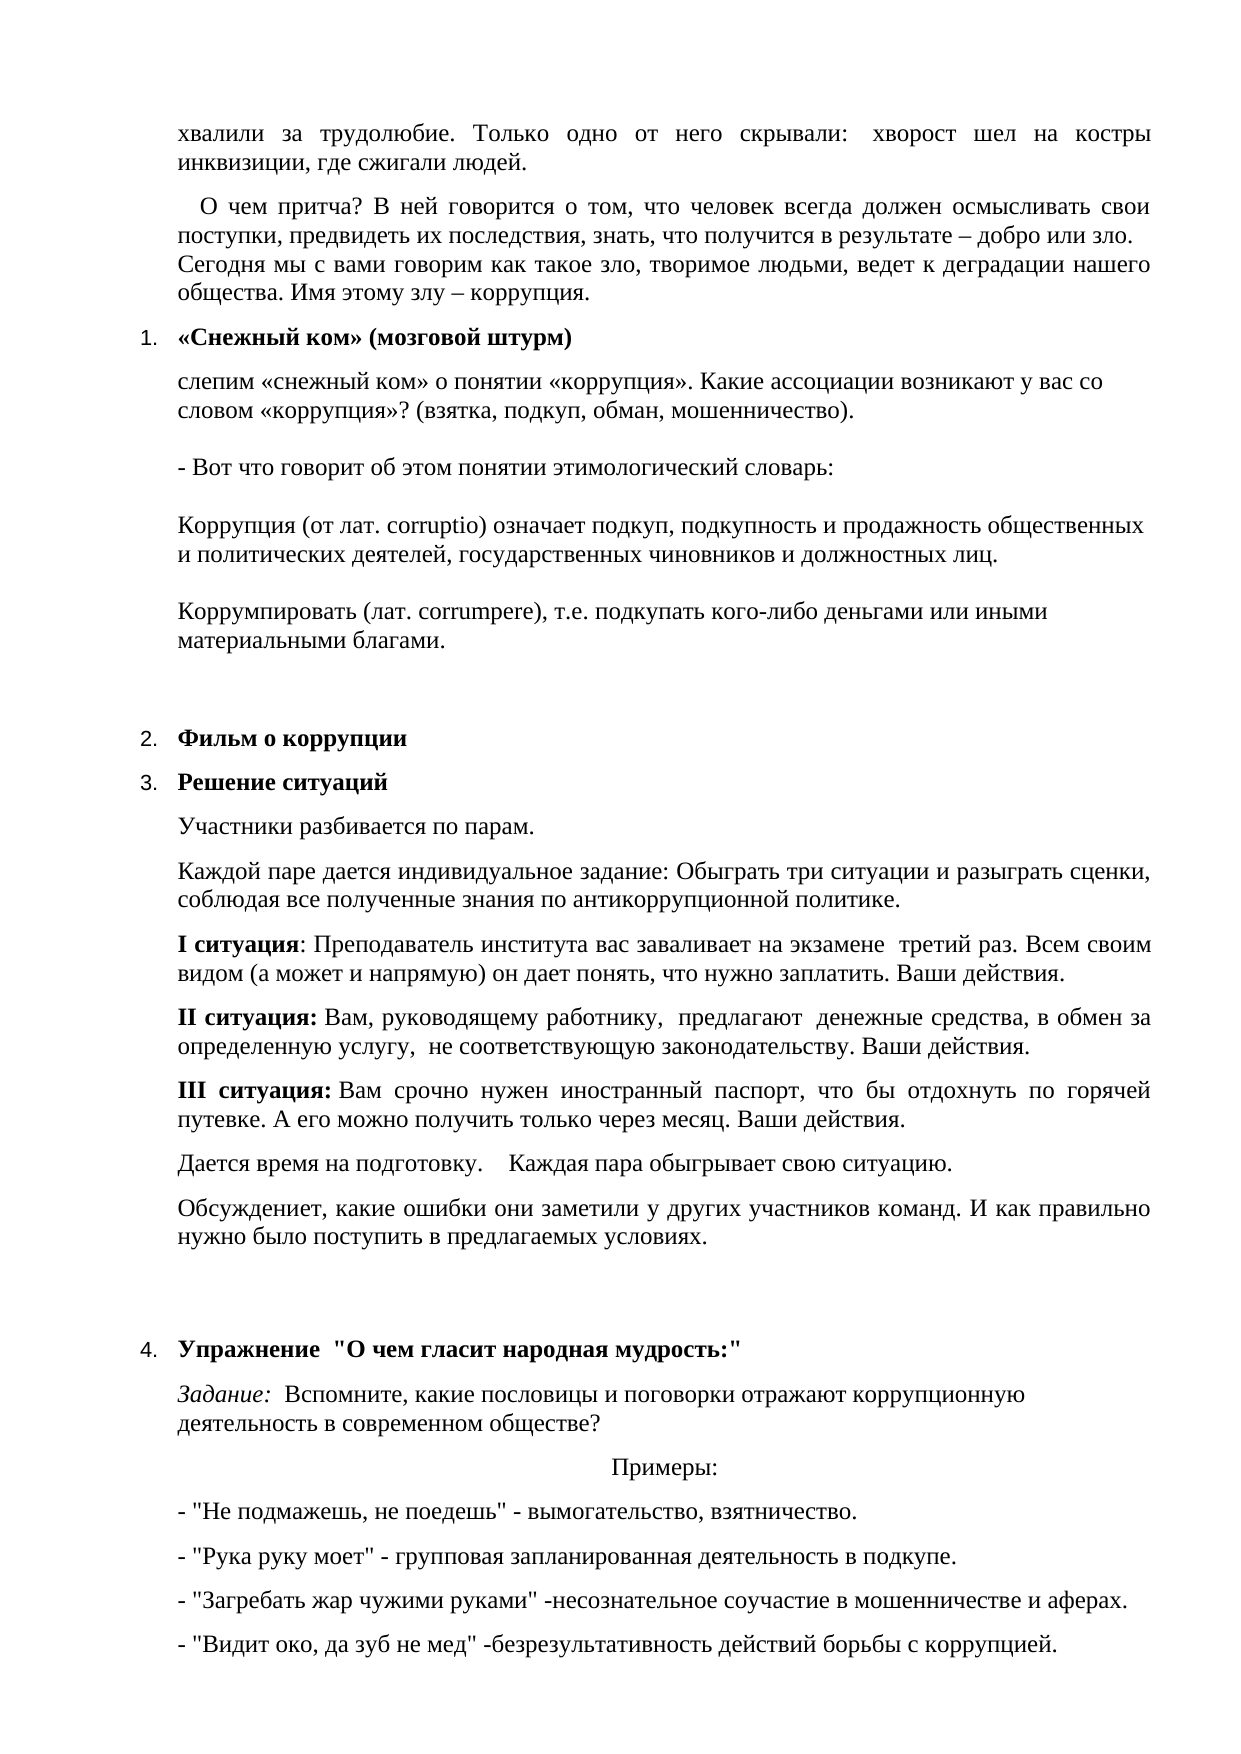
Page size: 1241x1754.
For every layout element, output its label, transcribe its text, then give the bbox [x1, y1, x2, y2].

text III ситуация: Вам срочно нужен иностранный паспорт, что бы отдохнуть по горячей путевке. А его можно получить только через месяц. Ваши действия. [177, 1075, 1152, 1133]
text Примеры: [177, 1452, 1152, 1481]
text Обсуждениет, какие ошибки они заметили у других участников команд. И как правильно нужно было поступить в предлагаемых условиях. [177, 1193, 1152, 1250]
list «Снежный ком» (мозговой штурм) [140, 322, 1152, 351]
text Каждой паре дается индивидуальное задание: Обыграть три ситуации и разыграть сценки, соблюдая все полученные знания по антикоррупционной политике. [177, 856, 1152, 913]
list Фильм о коррупции [140, 723, 1152, 751]
text слепим «снежный ком» о понятии «коррупция». Какие ассоциации возникают у вас со словом «коррупция»? (взятка, подкуп, обман, мошенничество). - Вот что говорит об этом понятии этимологический словарь: Коррупция (от лат. corruptio) означает подкуп, подкупность и продажность общественных и политических деятелей, государственных чиновников и должностных лиц. Коррумпировать (лат. corrumpere), т.е. подкупать кого-либо деньгами или иными материальными благами. [177, 366, 1152, 707]
text Дается время на подготовку. Каждая пара обыгрывает свою ситуацию. [177, 1148, 1152, 1177]
text Задание: Вспомните, какие пословицы и поговорки отражают коррупционную деятельность в современном обществе? [177, 1379, 1152, 1436]
text I ситуация: Преподаватель института вас заваливает на экзамене третий раз. Всем своим видом (а может и напрямую) он дает понять, что нужно заплатить. Ваши действия. [177, 929, 1152, 986]
text - "Рука руку моет" - групповая запланированная деятельность в подкупе. [177, 1541, 1152, 1569]
text - "Загребать жар чужими руками" -несознательное соучастие в мошенничестве и аферах. [177, 1585, 1152, 1614]
text Участники разбивается по парам. [177, 811, 1152, 840]
text - "Видит око, да зуб не мед" -безрезультативность действий борьбы с коррупцией. [177, 1629, 1152, 1658]
text II ситуация: Вам, руководящему работнику, предлагают денежные средства, в обмен за определенную услугу, не соответствующую законодательству. Ваши действия. [177, 1002, 1152, 1059]
text - "Не подмажешь, не поедешь" - вымогательство, взятничество. [177, 1496, 1152, 1525]
list Упражнение "О чем гласит народная мудрость:" [140, 1334, 1152, 1363]
text О чем притча? В ней говорится о том, что человек всегда должен осмысливать свои поступки, предвидеть их последствия, знать, что получится в результате – добро или зло. Сегодня мы с вами говорим как такое зло, творимое людьми, ведет к деградации нашего общества. Имя этому злу – коррупция. [177, 191, 1152, 306]
list Решение ситуаций [140, 767, 1152, 796]
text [177, 118, 1152, 176]
